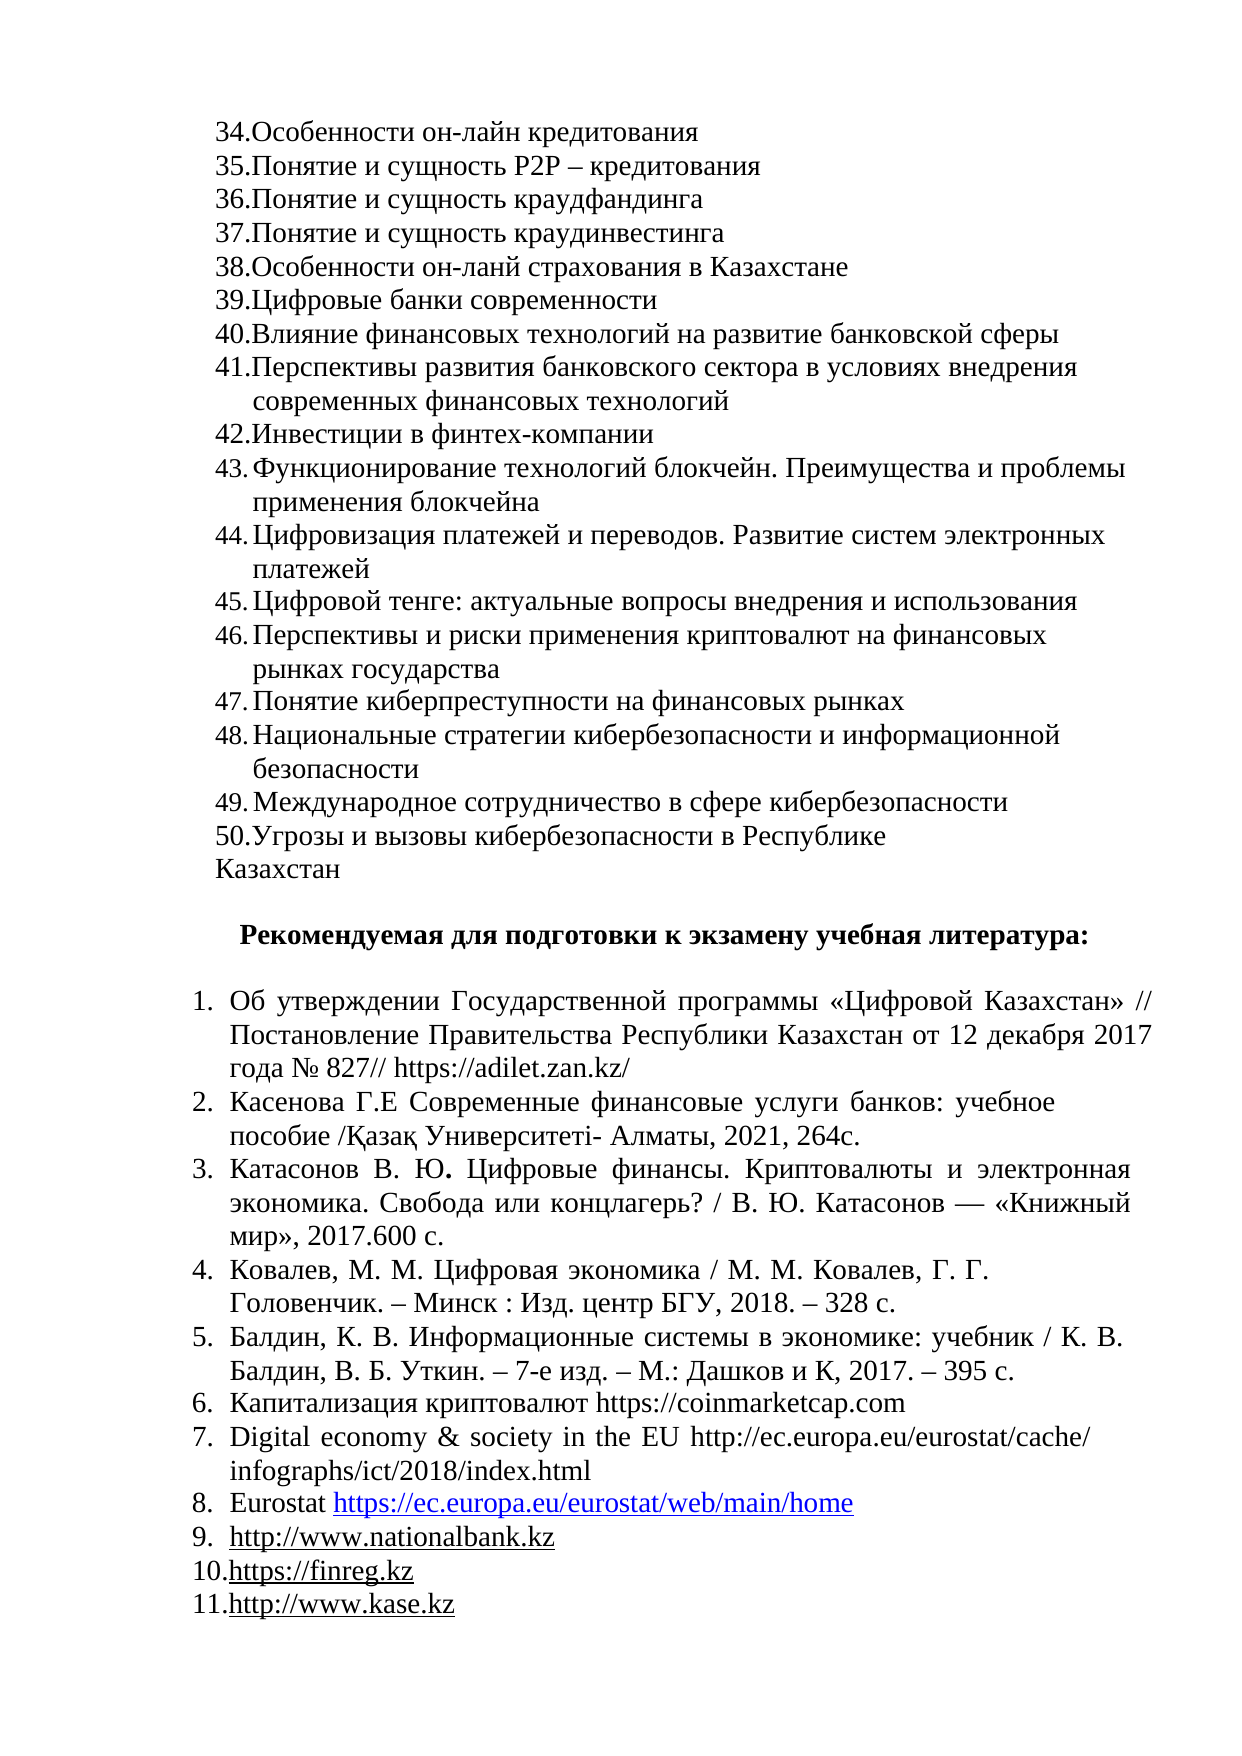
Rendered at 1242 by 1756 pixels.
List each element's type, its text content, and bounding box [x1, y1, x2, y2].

list Цифровизация платежей и переводов. Развитие систем электронных платежей [215, 517, 1107, 584]
list Eurostat https://ec.europa.eu/eurostat/web/main/home [192, 1486, 1177, 1519]
text 38.Особенности он-ланй страхования в Казахстане 39.Цифровые банки современности [215, 249, 851, 316]
list Функционирование технологий блокчейн. Преимущества и проблемы применения блокчейна [215, 450, 1127, 517]
text 34.Особенности он-лайн кредитования 35.Понятие и сущность Р2Р – кредитования 36.Понятие и сущность краудфандинга 37.Понятие и сущность краудинвестинга [215, 114, 763, 248]
list Перспективы и риски применения криптовалют на финансовых рынках государства [215, 617, 1144, 684]
list Капитализация криптовалют https://coinmarketcap.com [192, 1386, 1177, 1419]
list Digital economy & society in the EU http://ec.europa.eu/eurostat/cache/ infographs/ict/2018/index.html [192, 1419, 1095, 1486]
list Об утверждении Государственной программы «Цифровой Казахстан» // Постановление Правительства Республики Казахстан от 12 декабря 2017 года № 827// https://adilet.zan.kz/ [192, 983, 1153, 1084]
list Ковалев, М. М. Цифровая экономика / М. М. Ковалев, Г. Г. Головенчик. – Минск : Изд. центр БГУ, 2018. – 328 с. [192, 1252, 992, 1319]
subtitle Рекомендуемая для подготовки к экзамену учебная литература: [239, 917, 1177, 951]
list Касенова Г.Е Современные финансовые услуги банков: учебное пособие /Қазақ Университеті- Алматы, 2021, 264с. [192, 1084, 1056, 1151]
list Балдин, К. В. Информационные системы в экономике: учебник / К. В. Балдин, В. Б. Уткин. – 7-е изд. – М.: Дашков и К, 2017. – 395 с. [192, 1319, 1127, 1386]
text 40.Влияние финансовых технологий на развитие банковской сферы 41.Перспективы развития банковского сектора в условиях внедрения [215, 316, 1177, 383]
list Национальные стратегии кибербезопасности и информационной безопасности [215, 717, 1061, 784]
list Катасонов В. Ю. Цифровые финансы. Криптовалюты и электронная экономика. Свобода или концлагерь? / В. Ю. Катасонов — «Книжный мир», 2017.600 с. [192, 1151, 1131, 1252]
list Международное сотрудничество в сфере кибербезопасности 50.Угрозы и вызовы кибербезопасности в Республике Казахстан [215, 784, 1019, 885]
text современных финансовых технологий 42.Инвестиции в финтех-компании [215, 383, 731, 450]
list Цифровой тенге: актуальные вопросы внедрения и использования [214, 584, 1177, 617]
list Понятие киберпреступности на финансовых рынках [214, 684, 1177, 717]
list http://www.nationalbank.kz 10.https://finreg.kz 11.http://www.kase.kz [192, 1519, 556, 1620]
